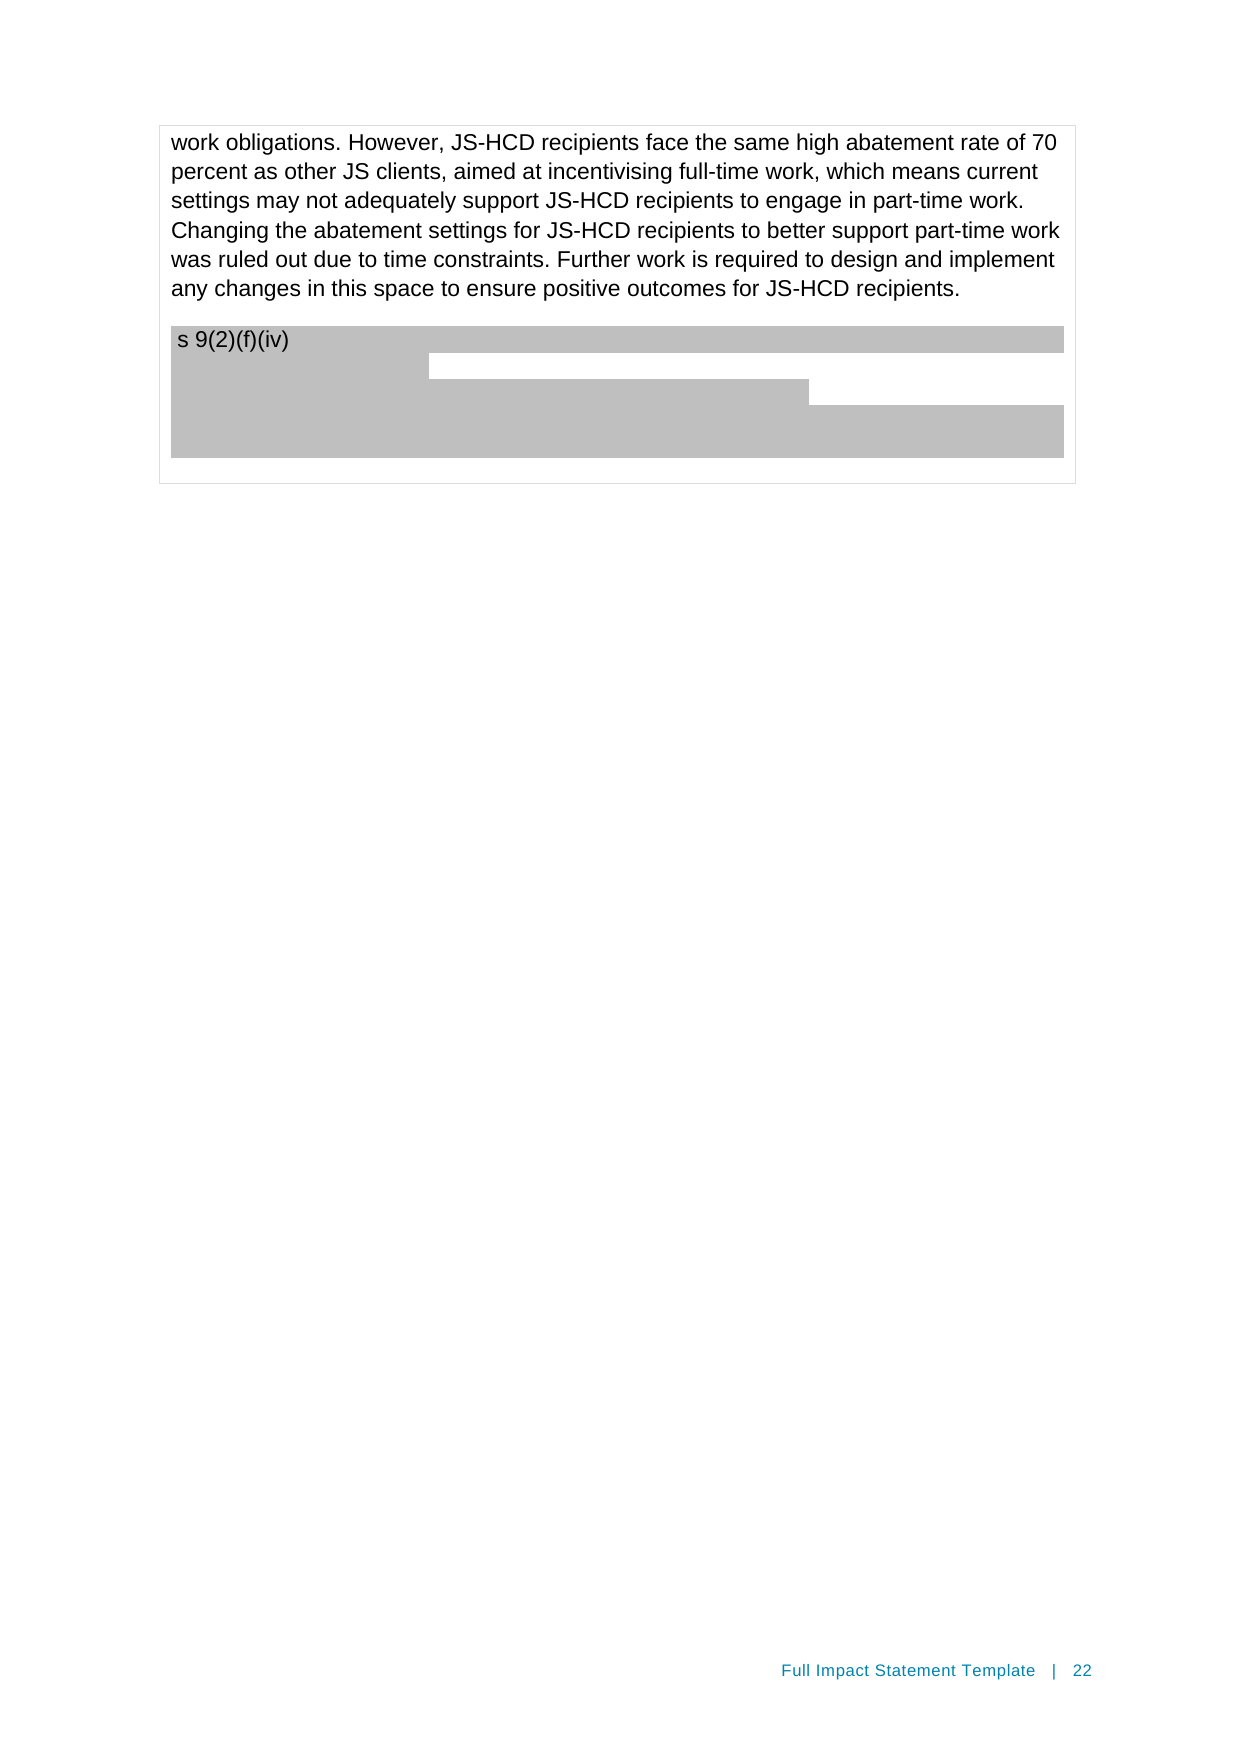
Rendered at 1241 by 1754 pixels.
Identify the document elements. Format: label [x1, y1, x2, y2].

table_cell [160, 126, 1075, 483]
